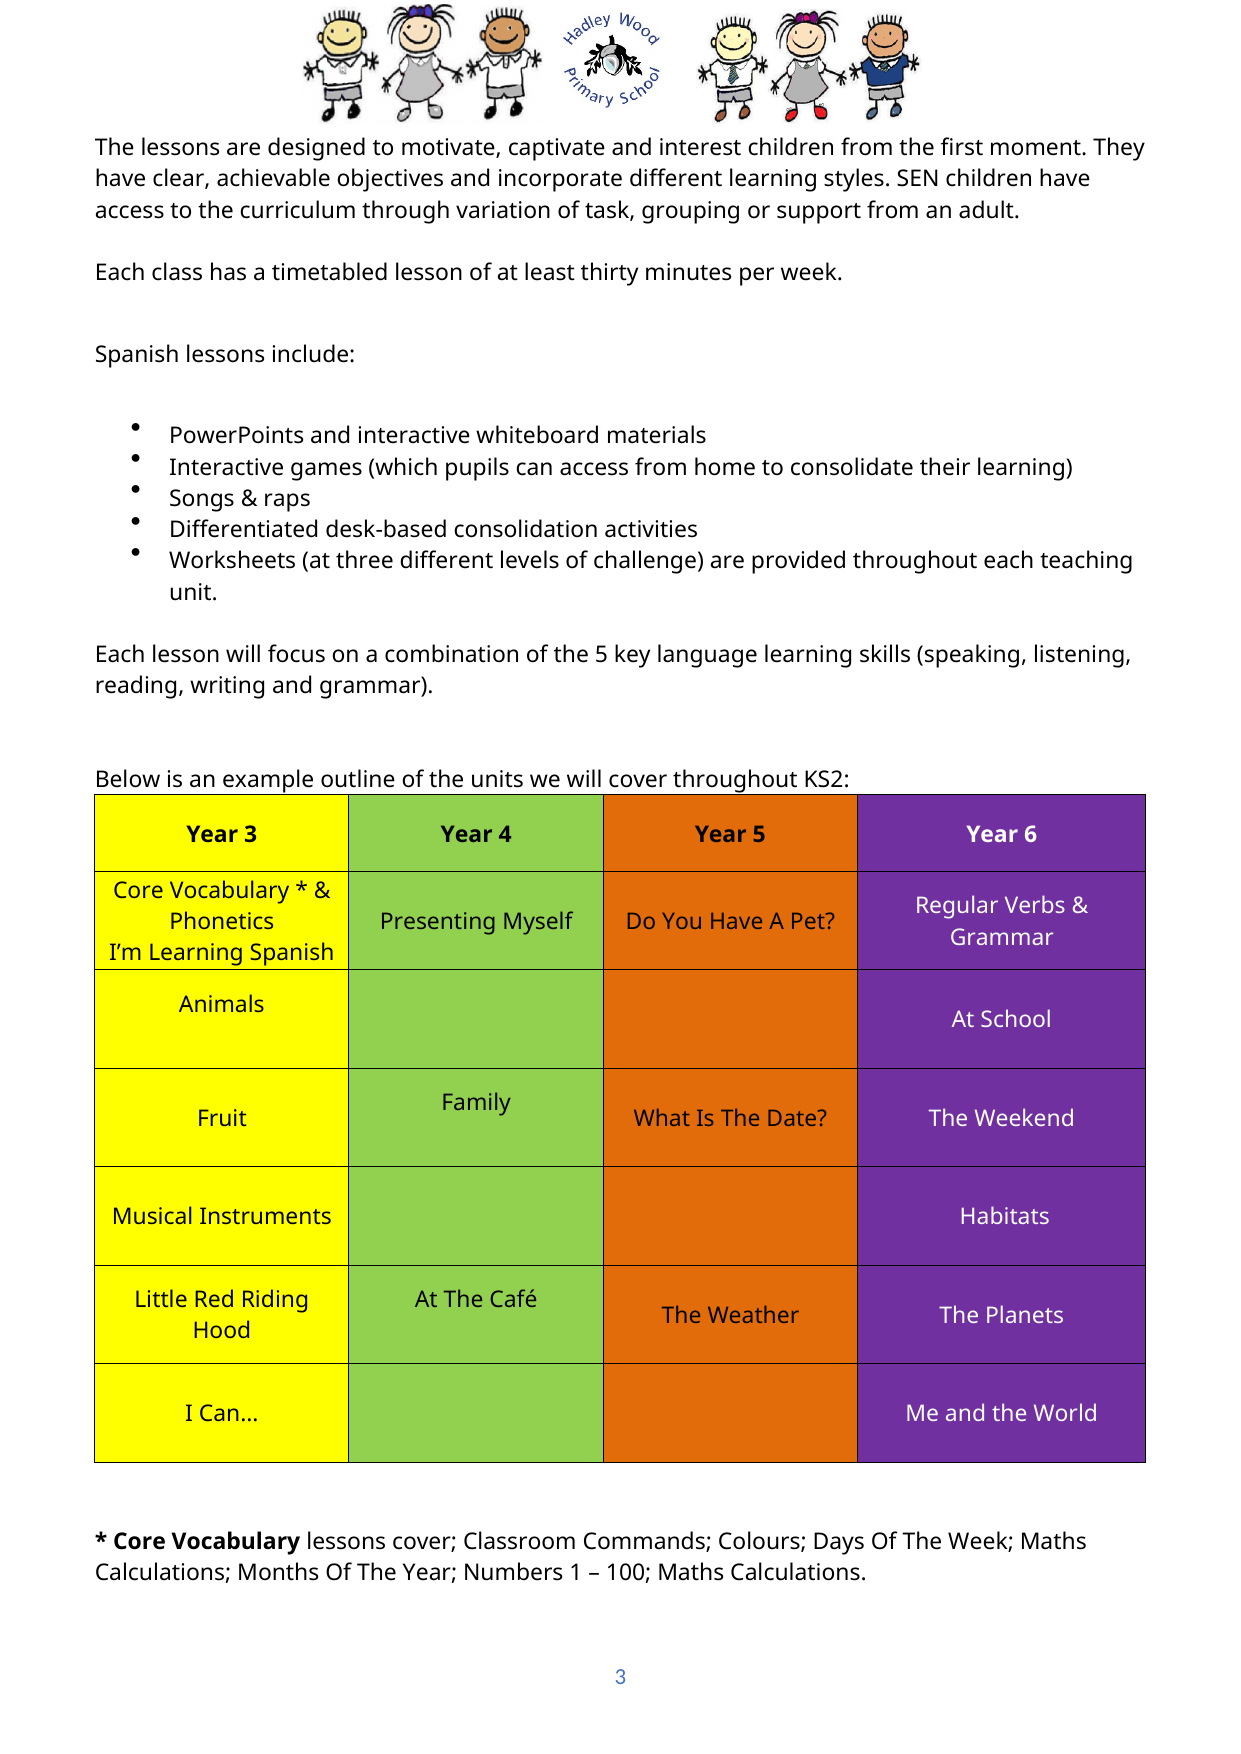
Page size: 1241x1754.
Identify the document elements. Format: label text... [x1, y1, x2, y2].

picture [695, 9, 924, 125]
table_cell Habitats [858, 1167, 1145, 1265]
table_cell [349, 1364, 603, 1462]
table_cell [604, 1364, 857, 1462]
table_cell Animals [95, 970, 348, 1068]
table_header Year 3 [95, 795, 348, 871]
text * Core Vocabulary lessons cover; Classroom Commands; Colours; Days Of The Week; Maths Calculations; Months Of The Year; Numbers 1 – 100; Maths Calculations. [94, 1525, 1146, 1588]
table_header Year 5 [604, 795, 857, 871]
table_cell At School [858, 970, 1145, 1068]
table_cell Musical Instruments [95, 1167, 348, 1265]
table_cell Core Vocabulary * & Phonetics I’m Learning Spanish [95, 872, 348, 969]
text The lessons are designed to motivate, captivate and interest children from the first moment. They have clear, achievable objectives and incorporate different learning styles. SEN children have access to the curriculum through variation of task, grouping or support from an adult. [94, 131, 1146, 225]
list Differentiated desk-based consolidation activities [132, 513, 1146, 544]
text Below is an example outline of the units we will cover throughout KS2: [94, 763, 1146, 794]
table_cell Family [349, 1069, 603, 1166]
table_cell Little Red Riding Hood [95, 1266, 348, 1363]
table_cell At The Café [349, 1266, 603, 1363]
table_cell The Weekend [858, 1069, 1145, 1166]
table_cell The Planets [858, 1266, 1145, 1363]
table_cell Presenting Myself [349, 872, 603, 969]
list Songs & raps [132, 482, 1146, 513]
table_cell I Can… [95, 1364, 348, 1462]
picture [301, 4, 543, 126]
table_header Year 6 [858, 795, 1145, 871]
table_cell The Weather [604, 1266, 857, 1363]
table_header Year 4 [349, 795, 603, 871]
table_cell [604, 1167, 857, 1265]
list Interactive games (which pupils can access from home to consolidate their learning) [132, 451, 1146, 482]
table_cell Me and the World [858, 1364, 1145, 1462]
text Each lesson will focus on a combination of the 5 key language learning skills (speaking, listening, reading, writing and grammar). [94, 638, 1146, 701]
table_cell Regular Verbs & Grammar [858, 872, 1145, 969]
text Spanish lessons include: [94, 338, 1146, 369]
table_cell Do You Have A Pet? [604, 872, 857, 969]
picture [559, 10, 660, 107]
text Each class has a timetabled lesson of at least thirty minutes per week. [94, 256, 1146, 287]
table_cell [604, 970, 857, 1068]
table_cell [349, 1167, 603, 1265]
table_cell [349, 970, 603, 1068]
table_cell What Is The Date? [604, 1069, 857, 1166]
list Worksheets (at three different levels of challenge) are provided throughout each teaching unit. [132, 544, 1146, 607]
list PowerPoints and interactive whiteboard materials [132, 419, 1146, 451]
table_cell Fruit [95, 1069, 348, 1166]
